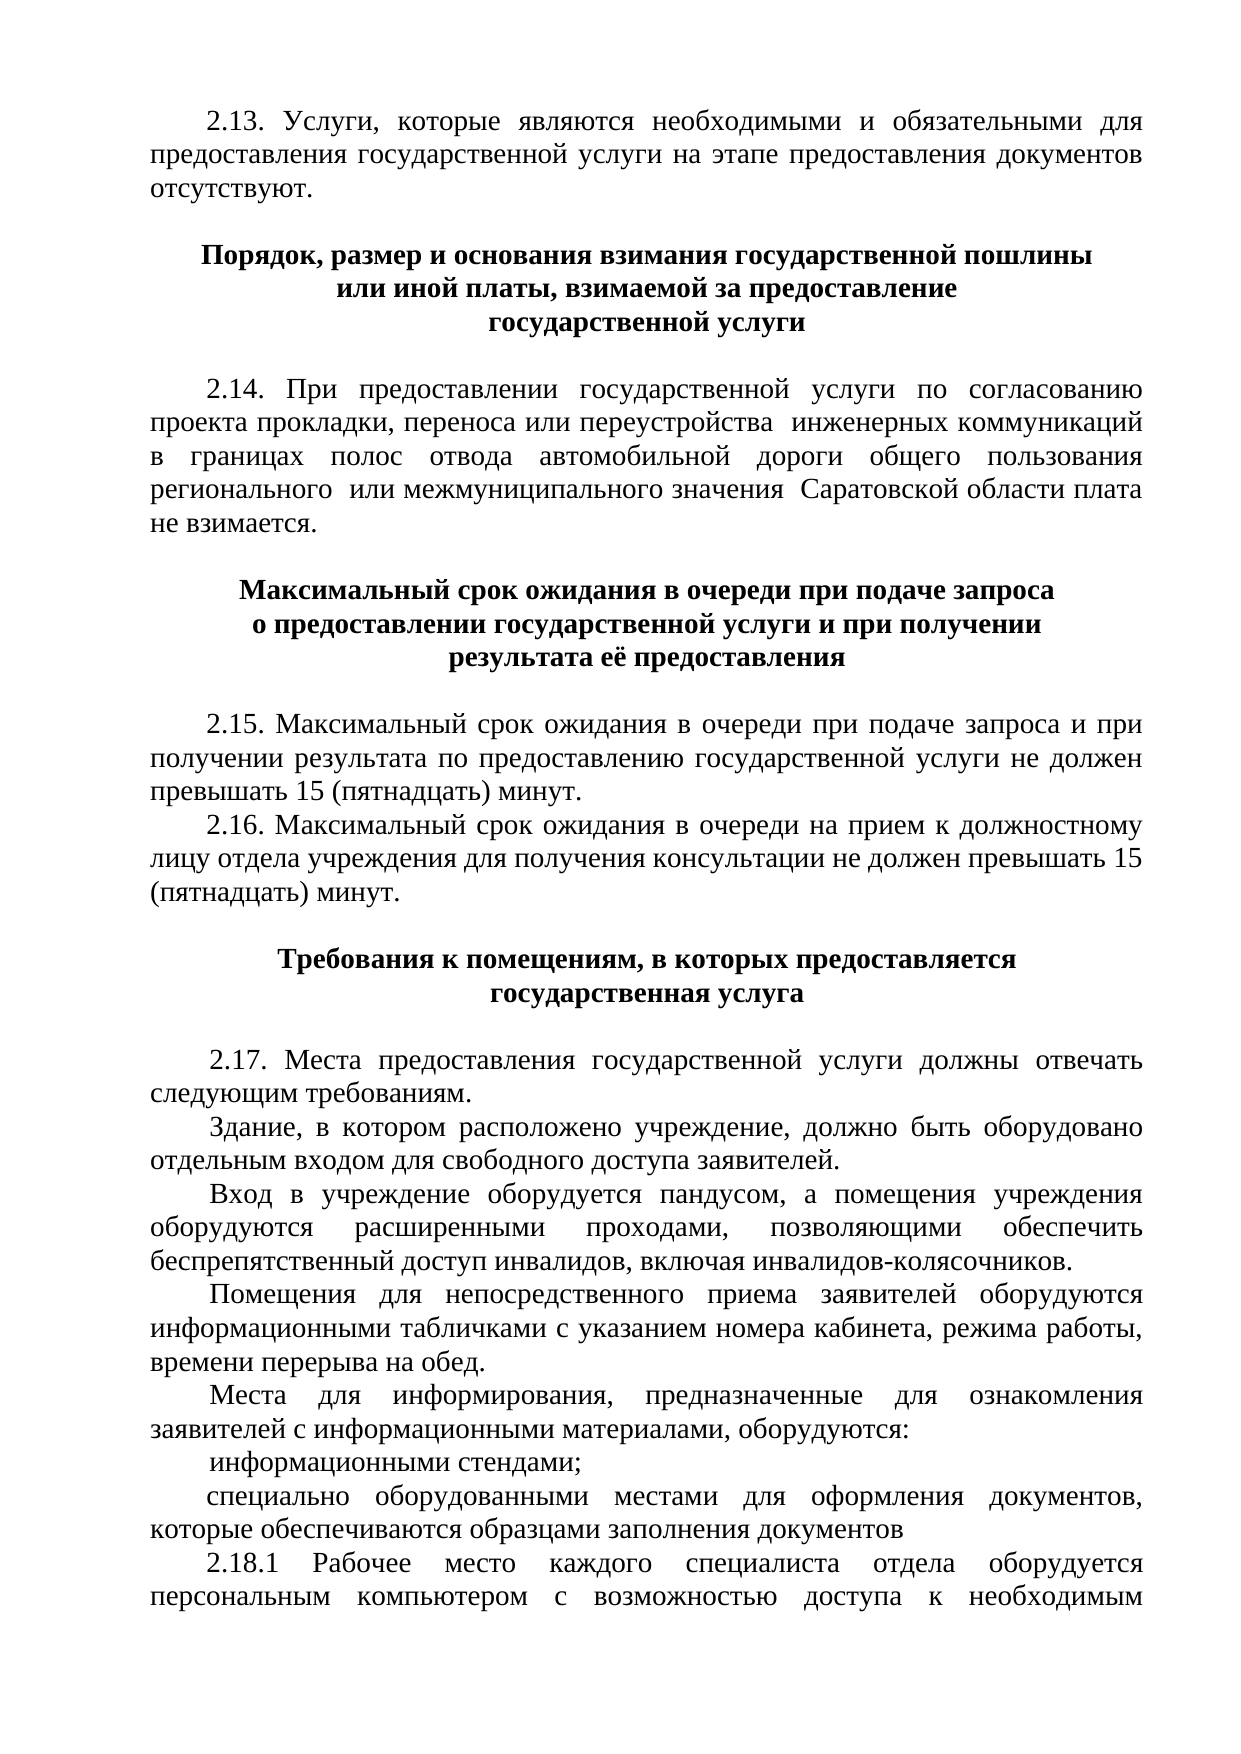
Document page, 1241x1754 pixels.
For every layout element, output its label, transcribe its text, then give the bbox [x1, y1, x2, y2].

text 2.15. Максимальный срок ожидания в очереди при подаче запроса и при получении результата по предоставлению государственной услуги не должен превышать 15 (пятнадцать) минут. [150, 706, 1144, 807]
text результата её предоставления [150, 639, 1144, 673]
text Помещения для непосредственного приема заявителей оборудуются информационными табличками с указанием номера кабинета, режима работы, времени перерыва на обед. [150, 1277, 1144, 1377]
text 2.13. Услуги, которые являются необходимыми и обязательными для предоставления государственной услуги на этапе предоставления документов отсутствуют. [150, 103, 1144, 203]
text Места для информирования, предназначенные для ознакомления заявителей с информационными материалами, оборудуются: [150, 1377, 1144, 1444]
text Требования к помещениям, в которых предоставляется [150, 941, 1144, 975]
text государственная услуга [150, 975, 1144, 1008]
text информационными стендами; [150, 1444, 1144, 1478]
text государственной услуги [150, 304, 1144, 337]
text или иной платы, взимаемой за предоставление [150, 270, 1144, 304]
text Порядок, размер и основания взимания государственной пошлины [150, 237, 1144, 270]
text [150, 1545, 1144, 1612]
text Максимальный срок ожидания в очереди при подаче запроса [150, 572, 1144, 606]
text о предоставлении государственной услуги и при получении [150, 606, 1144, 639]
text 2.16. Максимальный срок ожидания в очереди на прием к должностному лицу отдела учреждения для получения консультации не должен превышать 15 (пятнадцать) минут. [150, 807, 1144, 908]
text Вход в учреждение оборудуется пандусом, а помещения учреждения оборудуются расширенными проходами, позволяющими обеспечить беспрепятственный доступ инвалидов, включая инвалидов-колясочников. [150, 1176, 1144, 1277]
text специально оборудованными местами для оформления документов, которые обеспечиваются образцами заполнения документов [150, 1478, 1144, 1545]
text 2.14. При предоставлении государственной услуги по согласованию проекта прокладки, переноса или переустройства инженерных коммуникаций в границах полос отвода автомобильной дороги общего пользования регионального или межмуниципального значения Саратовской области плата не взимается. [150, 371, 1144, 539]
text 2.17. Места предоставления государственной услуги должны отвечать следующим требованиям. [150, 1042, 1144, 1109]
text Здание, в котором расположено учреждение, должно быть оборудовано отдельным входом для свободного доступа заявителей. [150, 1109, 1144, 1176]
